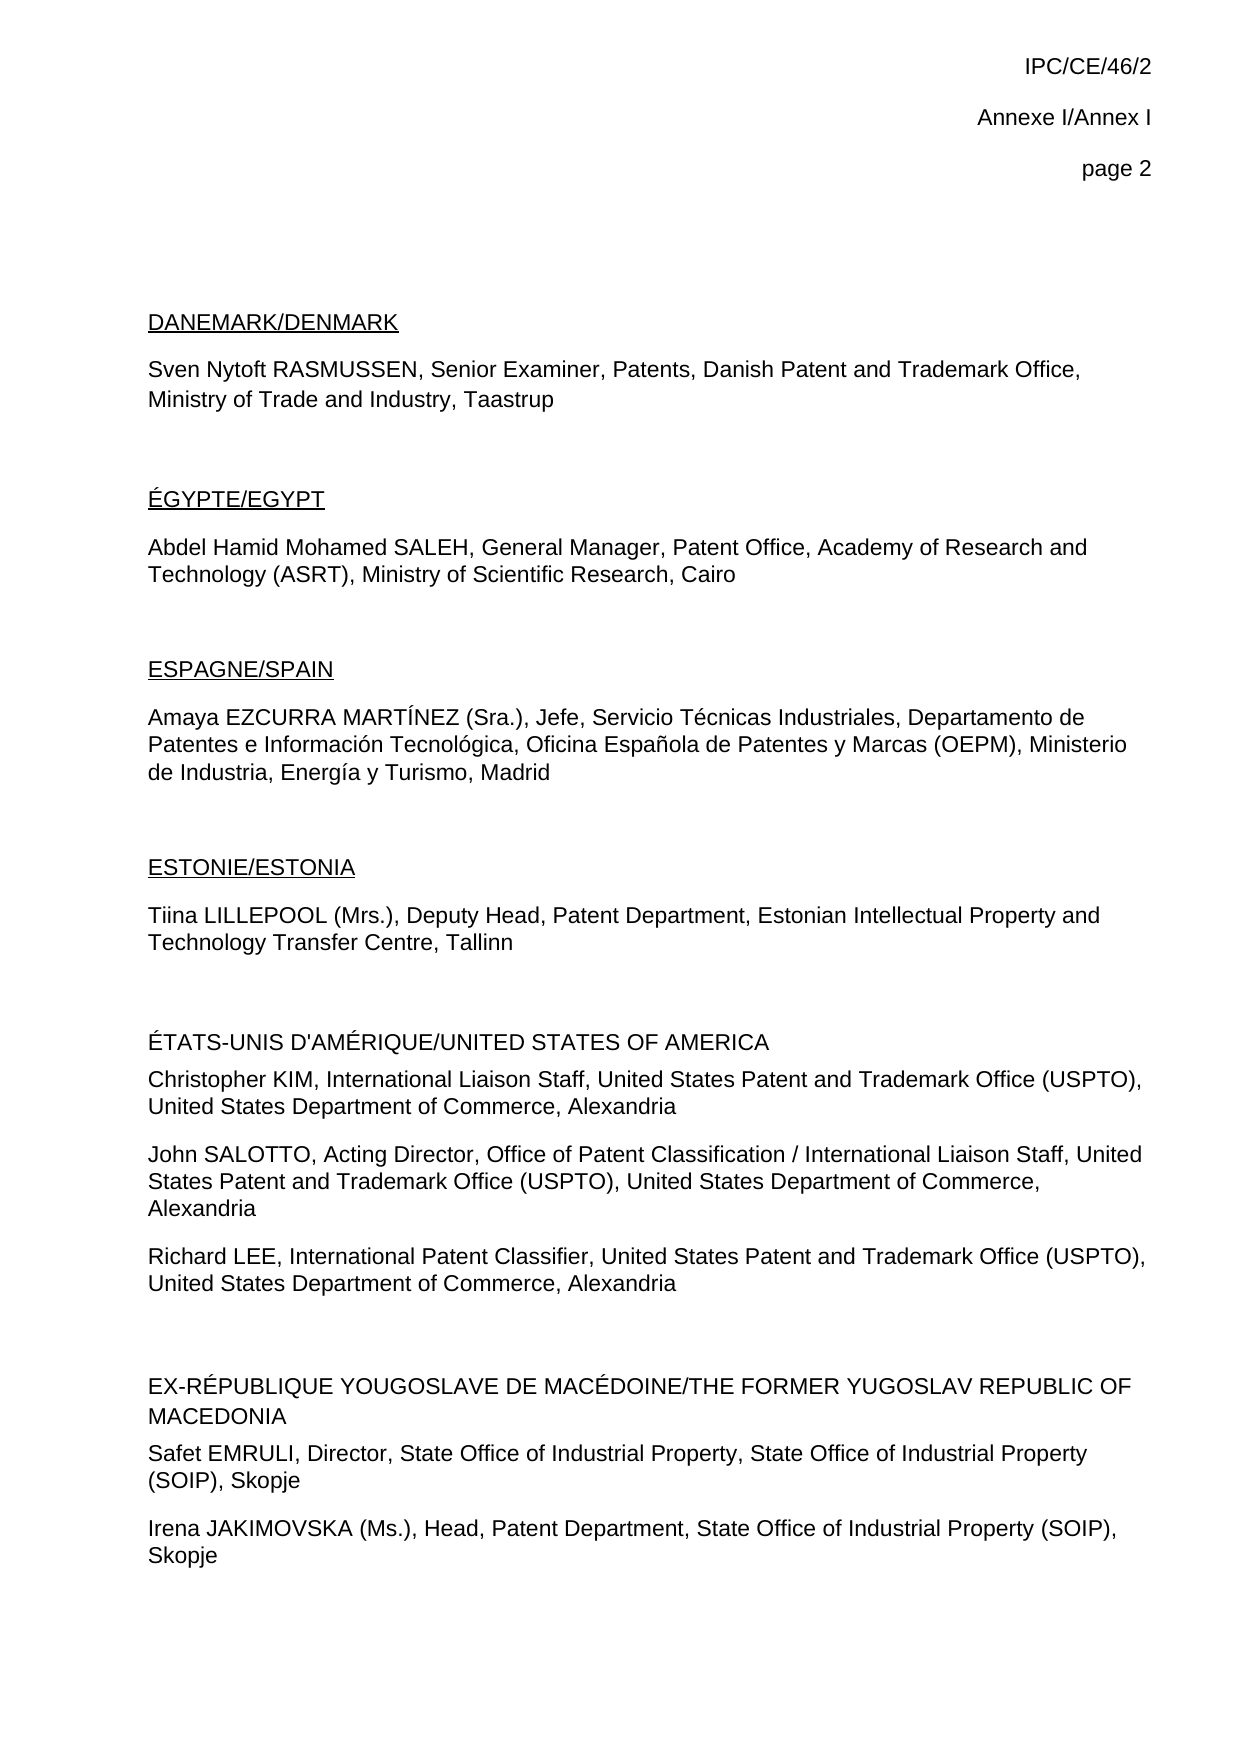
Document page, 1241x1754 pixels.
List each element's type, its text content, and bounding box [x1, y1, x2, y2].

text Amaya EZCURRA MARTÍNEZ (Sra.), Jefe, Servicio Técnicas Industriales, Departamento de Patentes e Información Tecnológica, Oficina Española de Patentes y Marcas (OEPM), Ministerio de Industria, Energía y Turismo, Madrid [148, 704, 1152, 785]
subtitle ÉTATS-UNIS D'AMÉRIQUE/UNITED STATES OF AMERICA [148, 1029, 1152, 1056]
text Christopher KIM, International Liaison Staff, United States Patent and Trademark Office (USPTO), United States Department of Commerce, Alexandria [148, 1066, 1152, 1120]
text John SALOTTO, Acting Director, Office of Patent Classification / International Liaison Staff, United States Patent and Trademark Office (USPTO), United States Department of Commerce, Alexandria [148, 1141, 1152, 1222]
text Safet EMRULI, Director, State Office of Industrial Property, State Office of Industrial Property (SOIP), Skopje [148, 1439, 1152, 1494]
text Irena JAKIMOVSKA (Ms.), Head, Patent Department, State Office of Industrial Property (SOIP), Skopje [148, 1514, 1152, 1569]
text DANEMARK/DENMARK [148, 308, 1152, 335]
text ESPAGNE/SPAIN [148, 656, 1152, 683]
text Richard LEE, International Patent Classifier, United States Patent and Trademark Office (USPTO), United States Department of Commerce, Alexandria [148, 1243, 1152, 1297]
text Abdel Hamid Mohamed SALEH, General Manager, Patent Office, Academy of Research and Technology (ASRT), Ministry of Scientific Research, Cairo [148, 533, 1152, 587]
subtitle EX-RÉPUBLIQUE YOUGOSLAVE DE MACÉDOINE/THE FORMER YUGOSLAV REPUBLIC OF MACEDONIA [148, 1373, 1152, 1429]
text ESTONIE/ESTONIA [148, 854, 1152, 881]
text ÉGYPTE/EGYPT [148, 485, 1152, 512]
text Tiina LILLEPOOL (Mrs.), Deputy Head, Patent Department, Estonian Intellectual Property and Technology Transfer Centre, [148, 902, 1152, 956]
text Sven Nytoft RASMUSSEN, Senior Examiner, Patents, Danish Patent and Trademark Office, Ministry of Trade and Industry, Taastrup [148, 356, 1152, 413]
